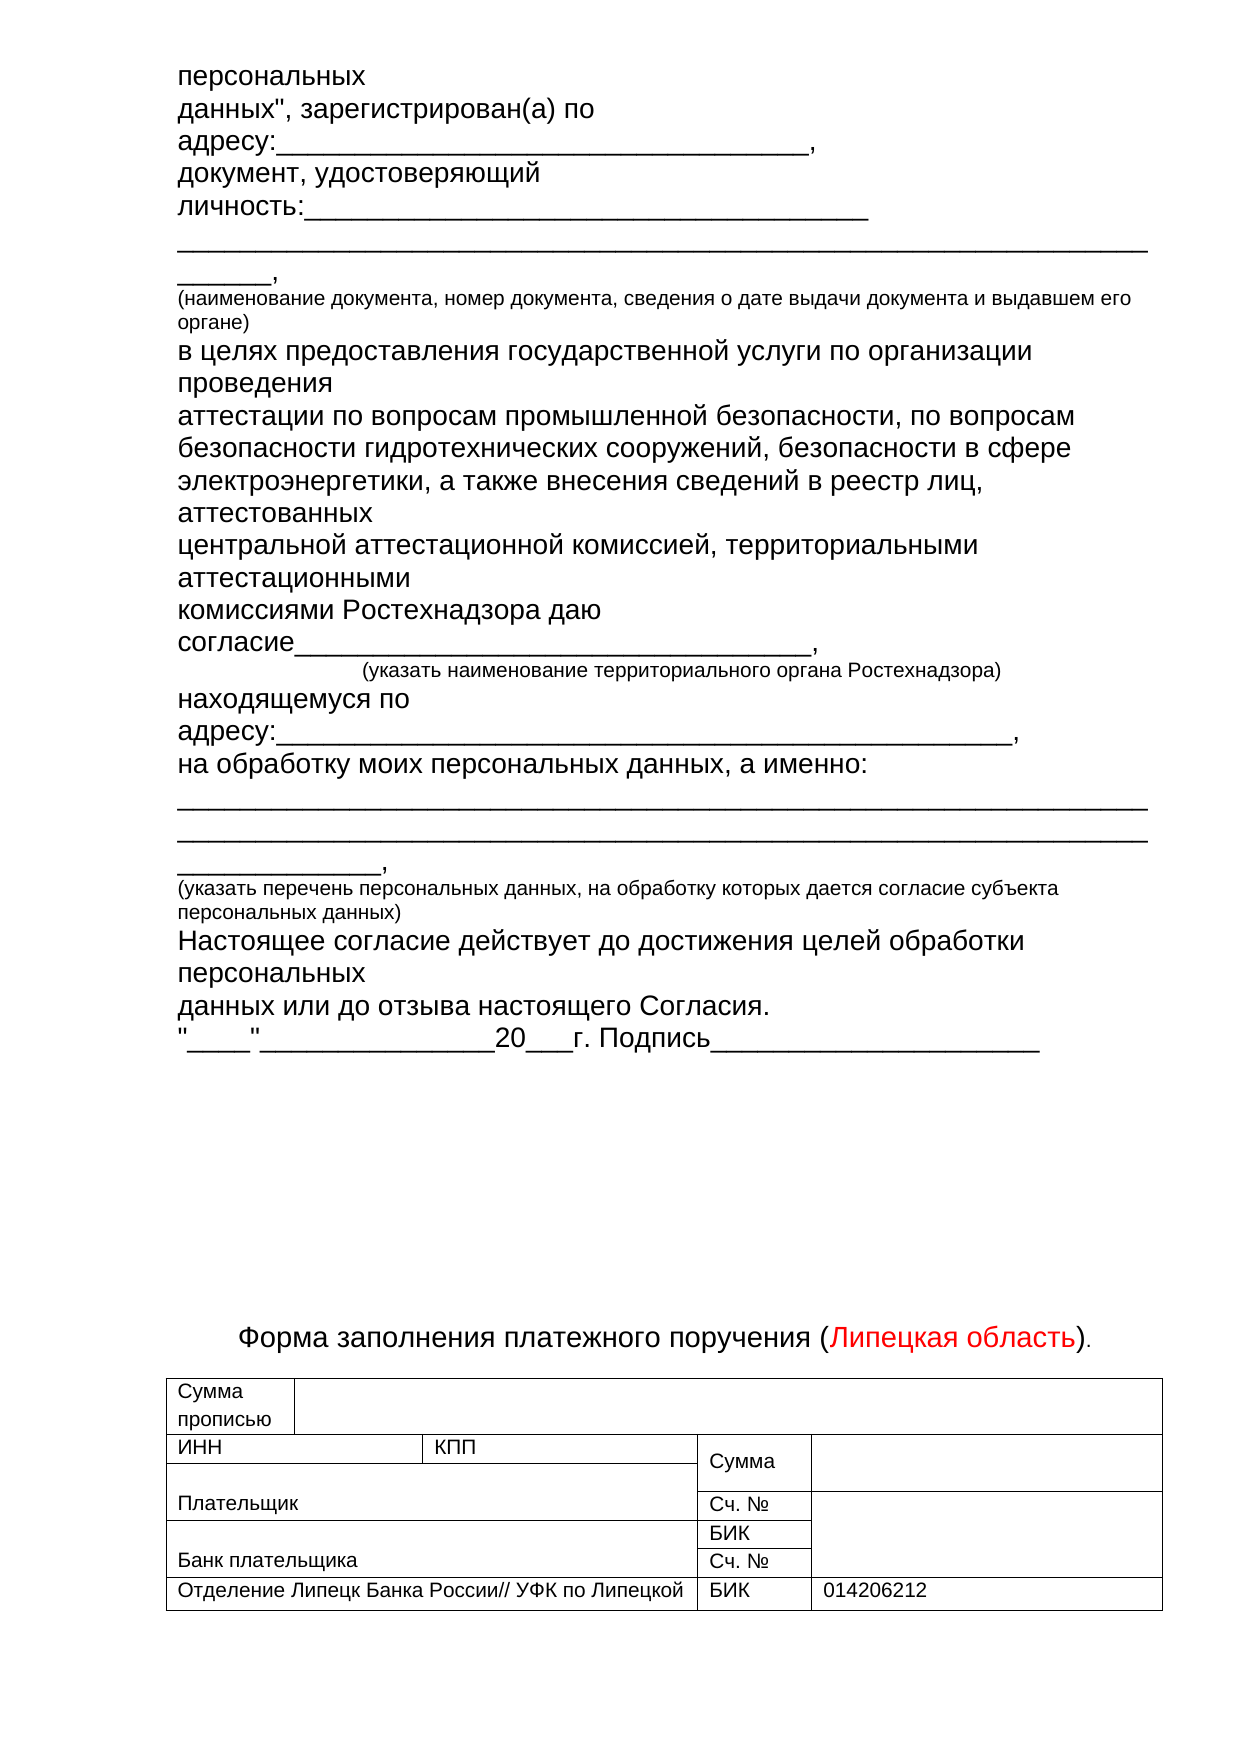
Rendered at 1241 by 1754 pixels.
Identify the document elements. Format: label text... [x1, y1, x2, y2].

table_cell Сч. № [698, 1549, 811, 1577]
table_cell ИНН [167, 1435, 422, 1462]
table_cell КПП [423, 1435, 697, 1462]
table_cell БИК [698, 1578, 811, 1610]
table_cell Сч. № [698, 1492, 811, 1520]
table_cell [167, 1578, 697, 1610]
table_cell Плательщик [167, 1464, 697, 1520]
table_cell [812, 1435, 1162, 1491]
table_cell Сумма [698, 1435, 811, 1491]
text Форма заполнения платежного поручения (Липецкая область). [177, 1320, 1152, 1354]
table_cell [812, 1492, 1162, 1577]
table_header Сумма прописью [167, 1379, 294, 1434]
table_header [295, 1379, 1162, 1434]
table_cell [812, 1578, 1162, 1610]
table_cell Банк плательщика [167, 1521, 697, 1577]
table_cell БИК [698, 1521, 811, 1548]
